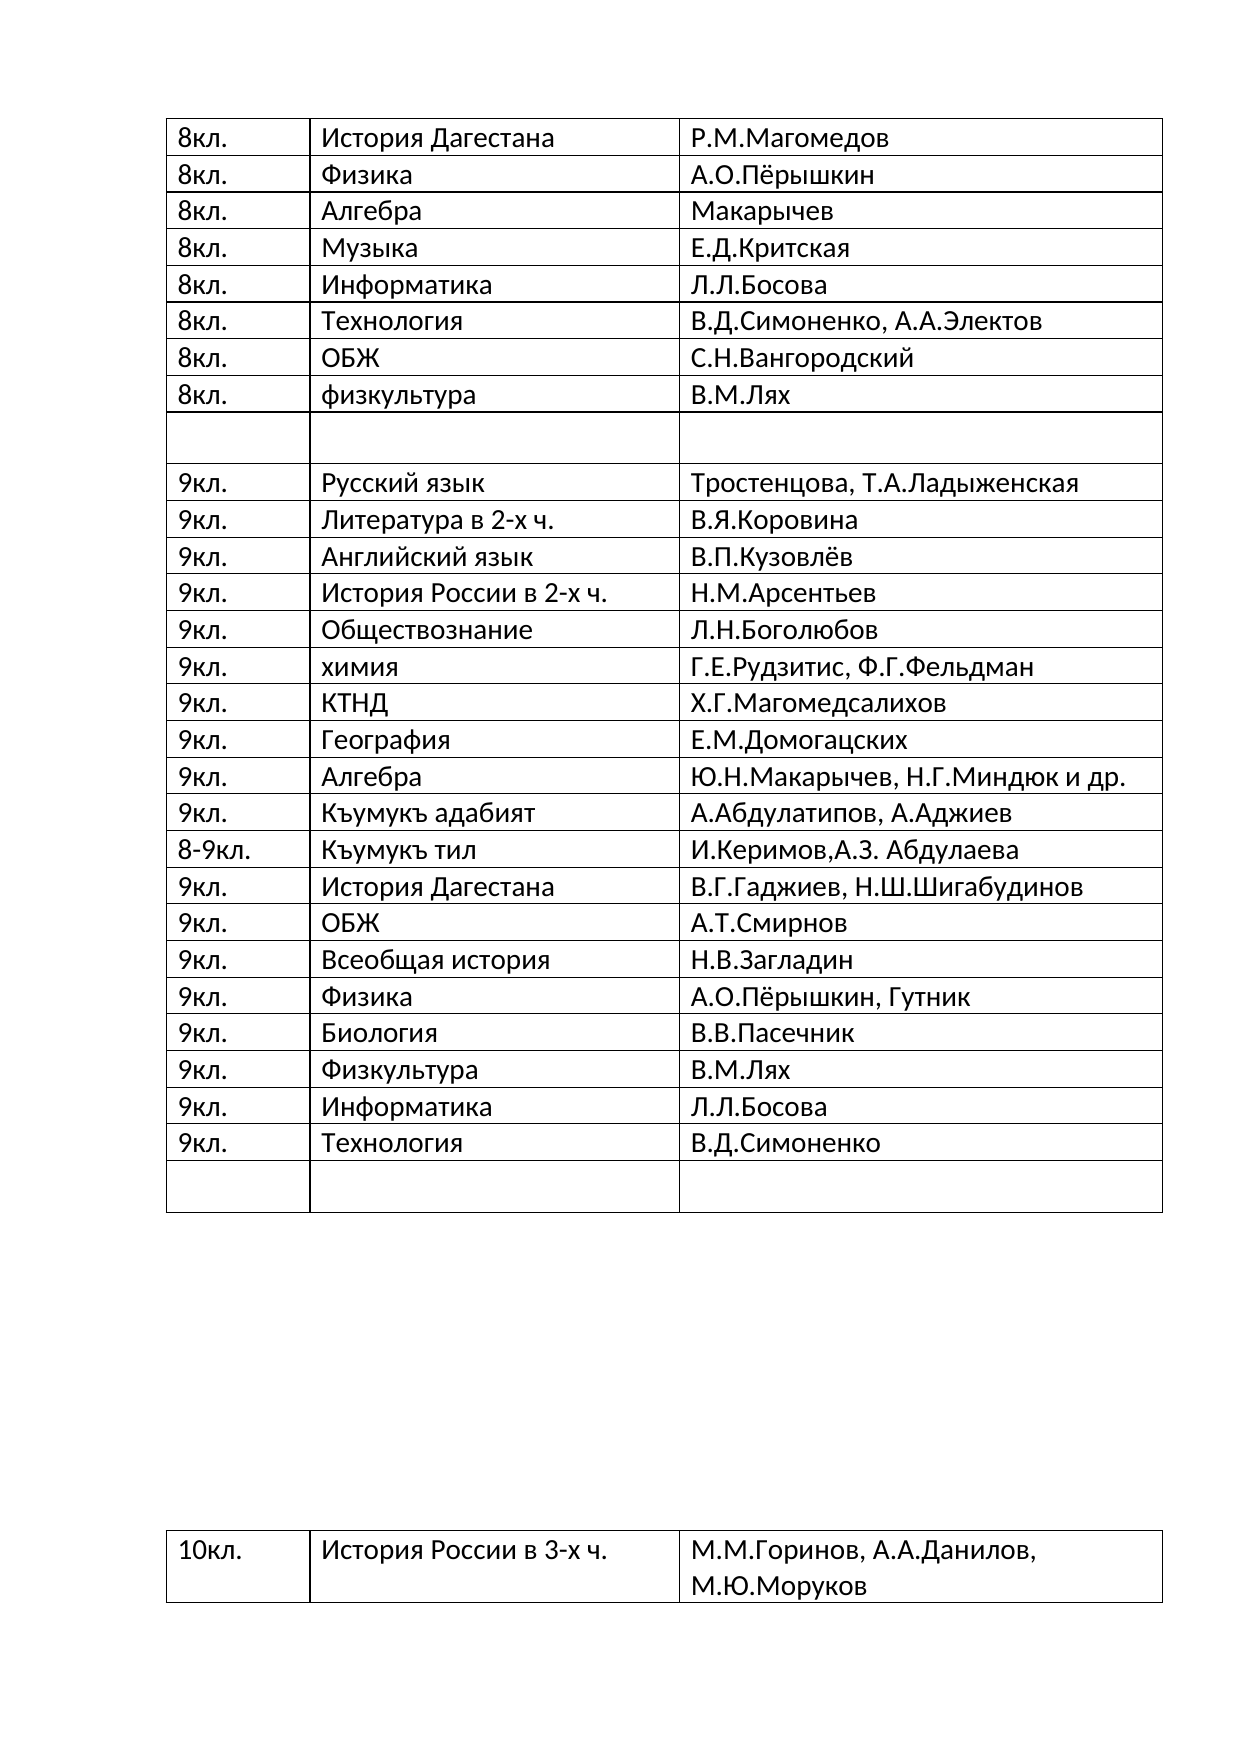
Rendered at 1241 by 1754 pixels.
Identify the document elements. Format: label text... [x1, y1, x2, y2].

table_cell Обществознание [311, 611, 679, 647]
table_cell Русский язык [311, 464, 679, 500]
table_cell [167, 413, 309, 463]
table_cell 9кл. [167, 721, 309, 757]
table_cell Х.Г.Магомедсалихов [680, 684, 1162, 720]
table_cell Н.В.Загладин [680, 941, 1162, 977]
table_cell Къумукъ адабият [311, 794, 679, 830]
table_cell Биология [311, 1014, 679, 1050]
table_cell История Дагестана [311, 119, 679, 155]
table_cell 9кл. [167, 684, 309, 720]
table_cell Макарычев [680, 193, 1162, 228]
table_cell 9кл. [167, 758, 309, 793]
table_cell 9кл. [167, 501, 309, 537]
table_cell Тростенцова, Т.А.Ладыженская [680, 464, 1162, 500]
table_cell Литература в 2-х ч. [311, 501, 679, 537]
table_cell В.Д.Симоненко [680, 1124, 1162, 1160]
table_cell Л.Л.Босова [680, 266, 1162, 301]
table_cell А.Абдулатипов, А.Аджиев [680, 794, 1162, 830]
table_cell [167, 1161, 309, 1212]
table_cell 9кл. [167, 648, 309, 683]
table_cell 9кл. [167, 464, 309, 500]
table_header История России в 3-х ч. [311, 1531, 679, 1602]
table_cell 8-9кл. [167, 831, 309, 867]
table_cell Физкультура [311, 1051, 679, 1087]
table_cell В.М.Лях [680, 1051, 1162, 1087]
table_cell Английский язык [311, 538, 679, 573]
table_cell Н.М.Арсентьев [680, 574, 1162, 610]
table_cell В.М.Лях [680, 376, 1162, 411]
table_cell И.Керимов,А.З. Абдулаева [680, 831, 1162, 867]
table_cell 9кл. [167, 538, 309, 573]
table_cell ОБЖ [311, 904, 679, 940]
table_cell Физика [311, 156, 679, 191]
table_cell 9кл. [167, 794, 309, 830]
table_cell 9кл. [167, 574, 309, 610]
table_cell В.Я.Коровина [680, 501, 1162, 537]
table_cell физкультура [311, 376, 679, 411]
table_cell химия [311, 648, 679, 683]
table_header 10кл. [167, 1531, 309, 1602]
table_cell Е.Д.Критская [680, 229, 1162, 265]
table_cell А.О.Пёрышкин, Гутник [680, 978, 1162, 1013]
table_header М.М.Горинов, А.А.Данилов, М.Ю.Моруков [680, 1531, 1162, 1602]
table_cell 8кл. [167, 229, 309, 265]
table_cell Информатика [311, 1088, 679, 1123]
table_cell 8кл. [167, 376, 309, 411]
table_cell Алгебра [311, 758, 679, 793]
table_cell 8кл. [167, 339, 309, 375]
table_cell Л.Л.Босова [680, 1088, 1162, 1123]
table_cell География [311, 721, 679, 757]
table_cell А.О.Пёрышкин [680, 156, 1162, 191]
table_cell В.Г.Гаджиев, Н.Ш.Шигабудинов [680, 868, 1162, 903]
table_cell Алгебра [311, 193, 679, 228]
table_cell 8кл. [167, 119, 309, 155]
table_cell 9кл. [167, 868, 309, 903]
table_cell 9кл. [167, 611, 309, 647]
table_cell 9кл. [167, 1051, 309, 1087]
table_cell Л.Н.Боголюбов [680, 611, 1162, 647]
table_cell 9кл. [167, 941, 309, 977]
table_cell В.П.Кузовлёв [680, 538, 1162, 573]
table_cell Всеобщая история [311, 941, 679, 977]
table_cell Ю.Н.Макарычев, Н.Г.Миндюк и др. [680, 758, 1162, 793]
table_cell 9кл. [167, 1088, 309, 1123]
table_cell Физика [311, 978, 679, 1013]
table_cell [311, 1161, 679, 1212]
table_cell [680, 1161, 1162, 1212]
table_cell [311, 413, 679, 463]
table_cell Информатика [311, 266, 679, 301]
table_cell Р.М.Магомедов [680, 119, 1162, 155]
table_cell С.Н.Вангородский [680, 339, 1162, 375]
table_cell В.В.Пасечник [680, 1014, 1162, 1050]
table_cell В.Д.Симоненко, А.А.Электов [680, 303, 1162, 338]
table_cell 9кл. [167, 1124, 309, 1160]
table_cell Технология [311, 1124, 679, 1160]
table_cell [680, 413, 1162, 463]
table_cell 9кл. [167, 978, 309, 1013]
table_cell А.Т.Смирнов [680, 904, 1162, 940]
table_cell Е.М.Домогацских [680, 721, 1162, 757]
table_cell ОБЖ [311, 339, 679, 375]
table_cell КТНД [311, 684, 679, 720]
table_cell Музыка [311, 229, 679, 265]
table_cell История России в 2-х ч. [311, 574, 679, 610]
table_cell 8кл. [167, 193, 309, 228]
table_cell Къумукъ тил [311, 831, 679, 867]
table_cell Г.Е.Рудзитис, Ф.Г.Фельдман [680, 648, 1162, 683]
table_cell Технология [311, 303, 679, 338]
table_cell История Дагестана [311, 868, 679, 903]
table_cell 9кл. [167, 1014, 309, 1050]
table_cell 8кл. [167, 303, 309, 338]
table_cell 8кл. [167, 156, 309, 191]
table_cell 8кл. [167, 266, 309, 301]
table_cell 9кл. [167, 904, 309, 940]
